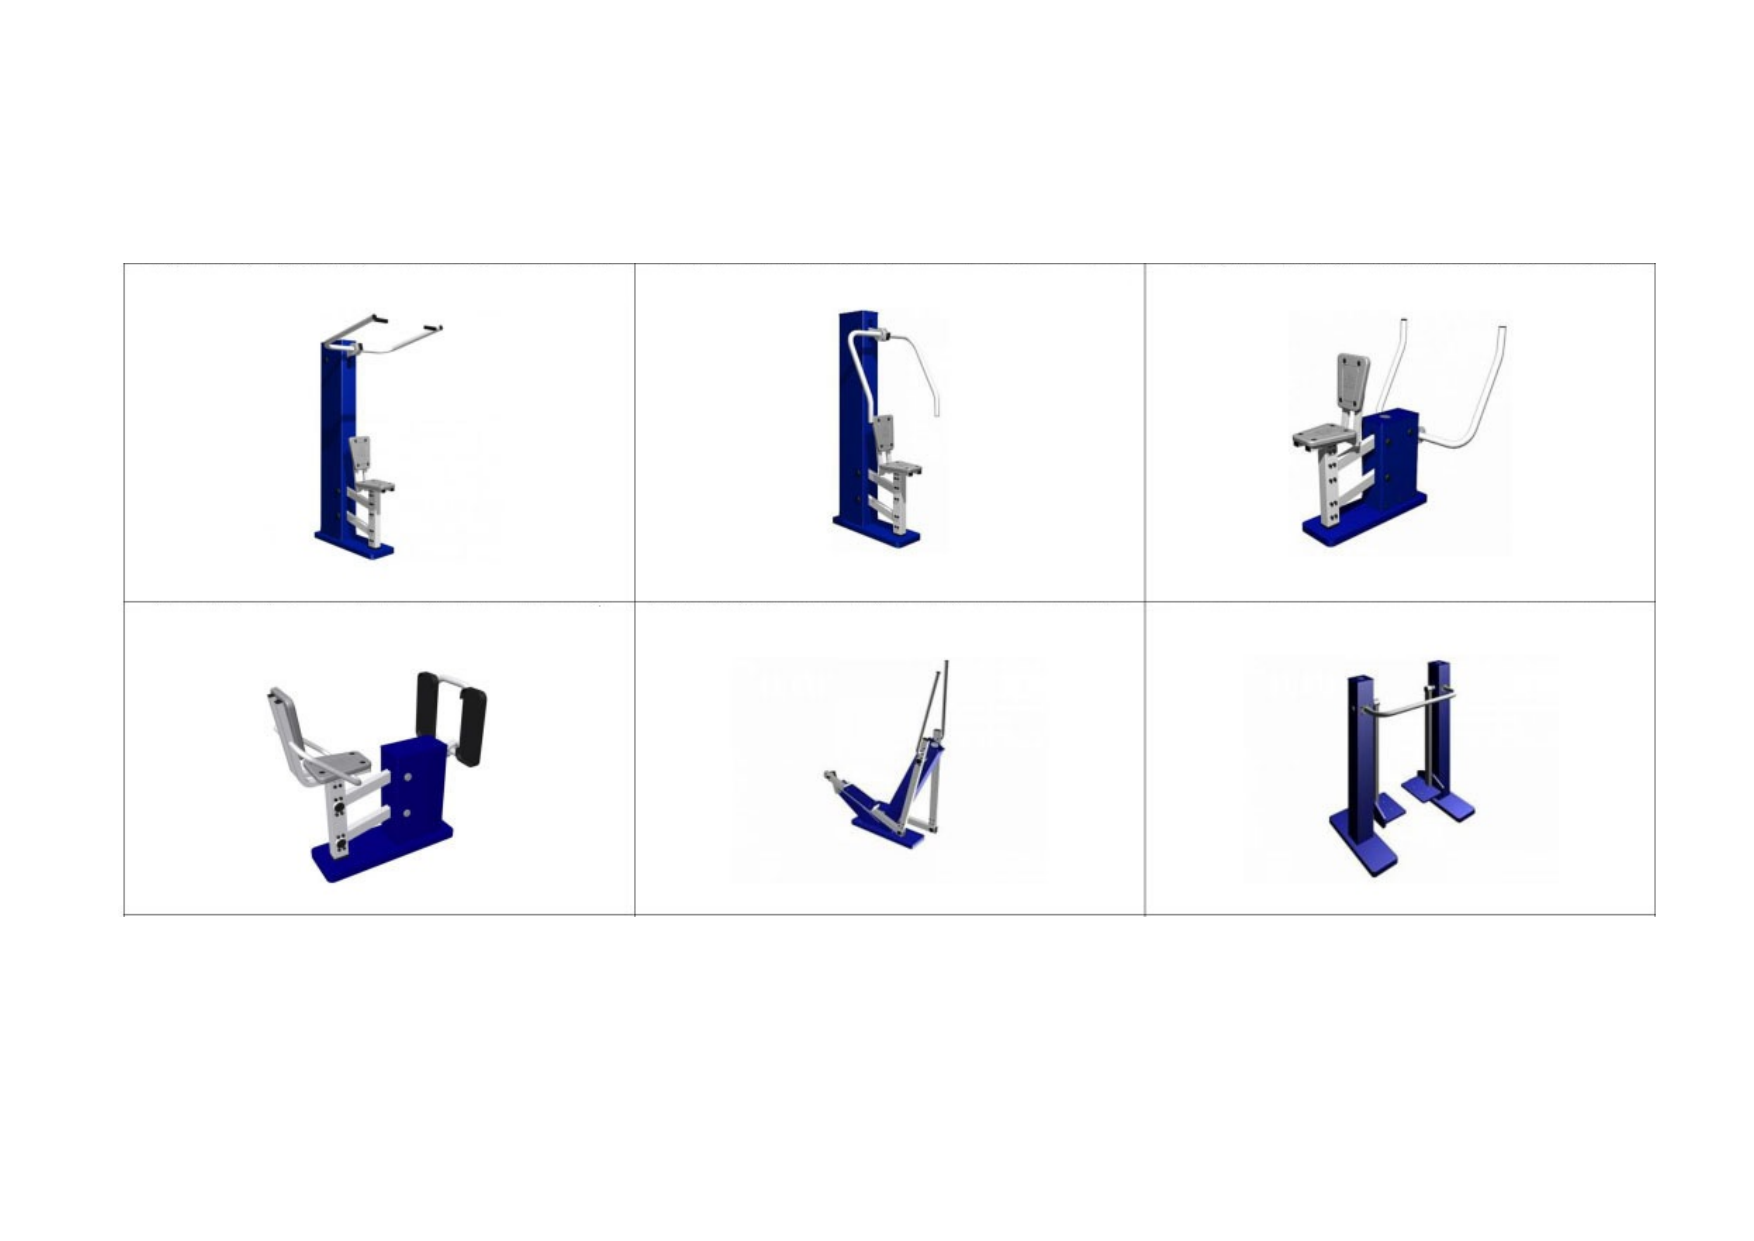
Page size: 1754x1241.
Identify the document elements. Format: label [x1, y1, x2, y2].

picture [118, 263, 1656, 917]
